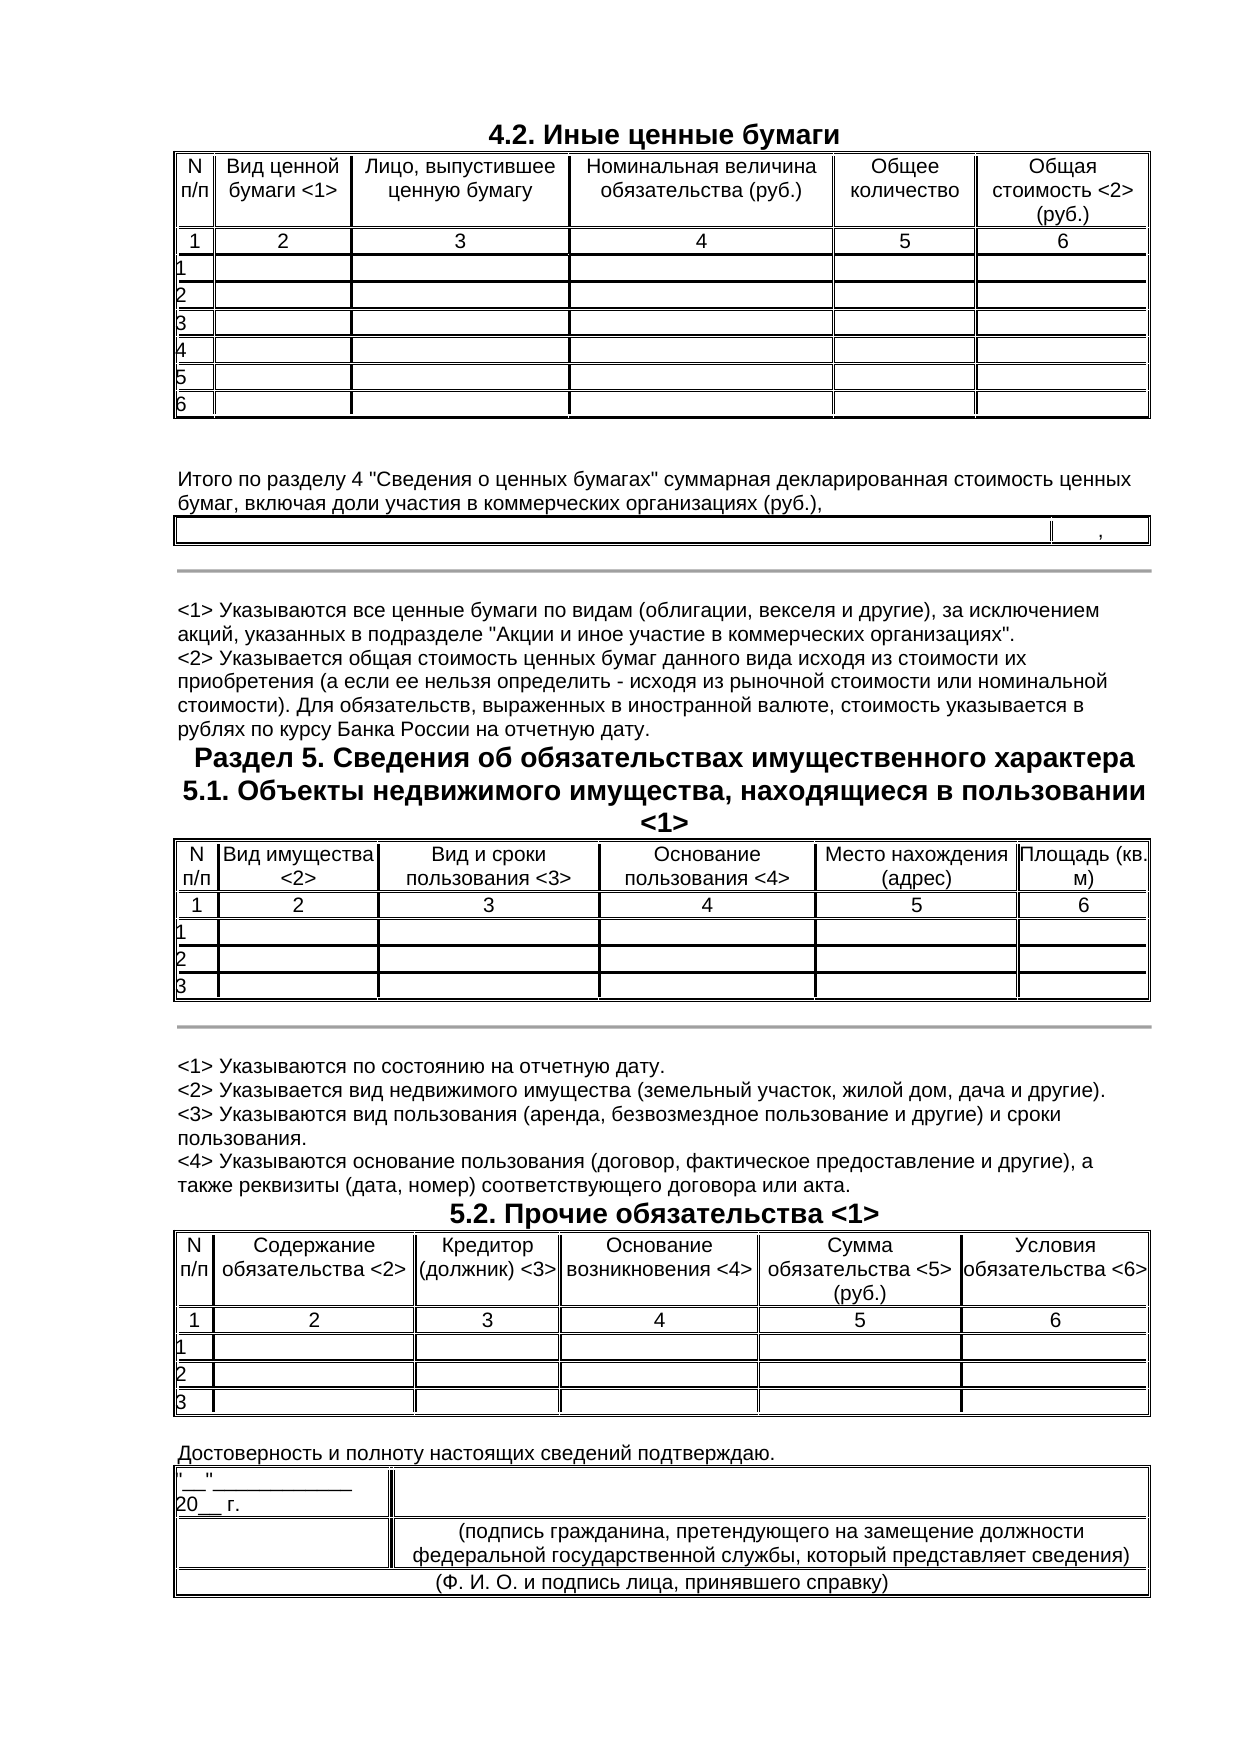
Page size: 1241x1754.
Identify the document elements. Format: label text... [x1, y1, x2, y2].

text Раздел 5. Сведения об обязательствах имущественного характера [177, 741, 1152, 773]
table_cell 2 [177, 1359, 212, 1386]
table_cell [571, 338, 832, 362]
table_cell [815, 971, 1018, 998]
table_cell 1 [175, 1305, 213, 1332]
table_cell [817, 947, 1016, 971]
text 4.2. Иные ценные бумаги [177, 118, 1152, 151]
table_cell [1020, 944, 1148, 971]
table_header N п/п [177, 154, 214, 226]
table_header "__"____________ 20__ г. [177, 1466, 390, 1516]
table_header Лицо, выпустившее ценную бумагу [351, 152, 569, 226]
table_cell (подпись гражданина, претендующего на замещение должности федеральной государственной службы, который представляет сведения) [394, 1516, 1149, 1567]
table_cell [216, 365, 350, 389]
table_cell [415, 1386, 560, 1413]
table_cell [353, 256, 568, 280]
table_header Основание возникновения <4> [560, 1233, 758, 1305]
table_header Площадь (кв. м) [1018, 842, 1148, 889]
table_cell [380, 920, 598, 944]
table_cell 6 [175, 389, 214, 416]
table_cell [835, 338, 974, 362]
table_cell [215, 1335, 413, 1359]
table_cell [353, 283, 568, 307]
table_cell 1 [175, 226, 214, 253]
table_cell [571, 365, 832, 389]
table_header Номинальная величина обязательства (руб.) [569, 154, 834, 226]
table_cell [601, 947, 814, 971]
table_cell [562, 1335, 757, 1359]
table_cell 3 [177, 971, 218, 998]
table_cell 6 [961, 1305, 1149, 1332]
table_cell [351, 392, 569, 416]
table_header N п/п [177, 1233, 213, 1305]
table_cell [760, 1363, 960, 1386]
table_cell 3 [177, 307, 213, 334]
table_header Общая стоимость <2> (руб.) [976, 154, 1148, 226]
table_cell [835, 283, 974, 307]
text <1> Указываются все ценные бумаги по видам (облигации, векселя и другие), за исключением акций, указанных в подразделе "Акции и иное участие в коммерческих организациях". <2> Указывается общая стоимость ценных бумаг данного вида исходя из стоимости их приобретения (а если ее нельзя определить - исходя из рыночной стоимости или номинальной стоимости). Для обязательств, выраженных в иностранной валюте, стоимость указывается в рублях по курсу Банка России на отчетную дату. [177, 597, 1152, 741]
table_cell [978, 280, 1148, 307]
table_cell [976, 389, 1149, 416]
table_cell 2 [177, 280, 213, 307]
table_cell [760, 1335, 960, 1359]
table_cell [220, 947, 377, 971]
table_cell [175, 1516, 390, 1567]
table_cell 5 [175, 362, 214, 389]
table_cell 3 [177, 1386, 213, 1413]
table_header Общее количество [834, 152, 976, 226]
table_cell [215, 1363, 413, 1386]
table_cell [817, 920, 1016, 944]
table_cell [220, 920, 377, 944]
table_cell [978, 334, 1148, 362]
table_cell [353, 365, 568, 389]
table_cell [417, 1363, 558, 1386]
table_cell [380, 947, 598, 971]
table_header Вид имущества <2> [218, 840, 378, 889]
table_header Основание пользования <4> [599, 840, 815, 889]
table_cell 3 [353, 229, 568, 253]
table_header Вид и сроки пользования <3> [378, 840, 599, 889]
table_cell [213, 1386, 415, 1413]
table_cell 4 [562, 1308, 757, 1332]
table_cell [571, 311, 832, 334]
table_cell [216, 338, 350, 362]
table_cell [569, 392, 834, 416]
table_cell 6 [1020, 890, 1148, 917]
table_cell 1 [177, 890, 217, 917]
table_header Условия обязательства <6> [961, 1233, 1148, 1305]
table_cell [978, 253, 1149, 280]
table_cell [961, 1332, 1149, 1359]
text <1> Указываются по состоянию на отчетную дату. <2> Указывается вид недвижимого имущества (земельный участок, жилой дом, дача и другие). <3> Указываются вид пользования (аренда, безвозмездное пользование и другие) и сроки пользования. <4> Указываются основание пользования (договор, фактическое предоставление и другие), а также реквизиты (дата, номер) соответствующего договора или акта. [177, 1053, 1152, 1197]
table_cell [834, 389, 976, 416]
table_header N п/п [177, 842, 218, 889]
table_header Сумма обязательства <5> (руб.) [759, 1233, 961, 1305]
table_cell [978, 307, 1148, 334]
table_cell 3 [380, 893, 598, 917]
table_cell [1018, 971, 1148, 998]
table_header Вид ценной бумаги <1> [215, 154, 351, 226]
table_cell [1018, 917, 1149, 944]
table_cell [835, 311, 974, 334]
table_cell [216, 283, 350, 307]
table_cell [417, 1335, 558, 1359]
table_cell [571, 283, 832, 307]
text 5.1. Объекты недвижимого имущества, находящиеся в пользовании <1> [177, 773, 1152, 838]
table_cell [601, 920, 814, 944]
text Достоверность и полноту настоящих сведений подтверждаю. [177, 1417, 1152, 1464]
table_cell 1 [175, 917, 218, 944]
table_cell [976, 362, 1149, 389]
table_cell 5 [760, 1308, 960, 1332]
text Итого по разделу 4 "Сведения о ценных бумагах" суммарная декларированная стоимость ценных бумаг, включая доли участия в коммерческих организациях (руб.), [177, 419, 1152, 515]
table_cell [835, 256, 974, 280]
table_cell 2 [220, 893, 377, 917]
table_cell [378, 974, 599, 998]
text 5.2. Прочие обязательства <1> [177, 1197, 1152, 1229]
table_cell 5 [817, 893, 1016, 917]
table_header Кредитор (должник) <3> [415, 1231, 560, 1305]
table_cell [353, 338, 568, 362]
table_cell 2 [177, 944, 217, 971]
table_cell 4 [571, 229, 832, 253]
table_header [177, 518, 1052, 542]
table_cell 5 [835, 229, 974, 253]
table_cell [759, 1390, 961, 1413]
table_cell (Ф. И. О. и подпись лица, принявшего справку) [175, 1567, 1149, 1594]
table_cell [571, 256, 832, 280]
table_cell [599, 974, 815, 998]
table_cell 2 [216, 229, 350, 253]
table_cell [216, 311, 350, 334]
table_cell 4 [601, 893, 814, 917]
table_cell [961, 1386, 1148, 1413]
table_cell [562, 1363, 757, 1386]
table_cell [218, 974, 378, 998]
table_header [394, 1468, 1148, 1516]
table_cell [215, 392, 351, 416]
table_cell 1 [175, 1332, 213, 1359]
table_cell [353, 311, 568, 334]
table_cell 1 [175, 253, 213, 280]
table_header , [1052, 518, 1148, 542]
table_cell 3 [417, 1308, 558, 1332]
table_cell 6 [976, 226, 1149, 253]
table_cell [560, 1390, 758, 1413]
table_header Содержание обязательства <2> [213, 1231, 415, 1305]
table_cell [216, 256, 350, 280]
table_header Место нахождения (адрес) [815, 840, 1018, 889]
table_cell 4 [177, 334, 213, 362]
table_cell [963, 1359, 1148, 1386]
table_cell [835, 365, 974, 389]
table_cell 2 [215, 1308, 413, 1332]
